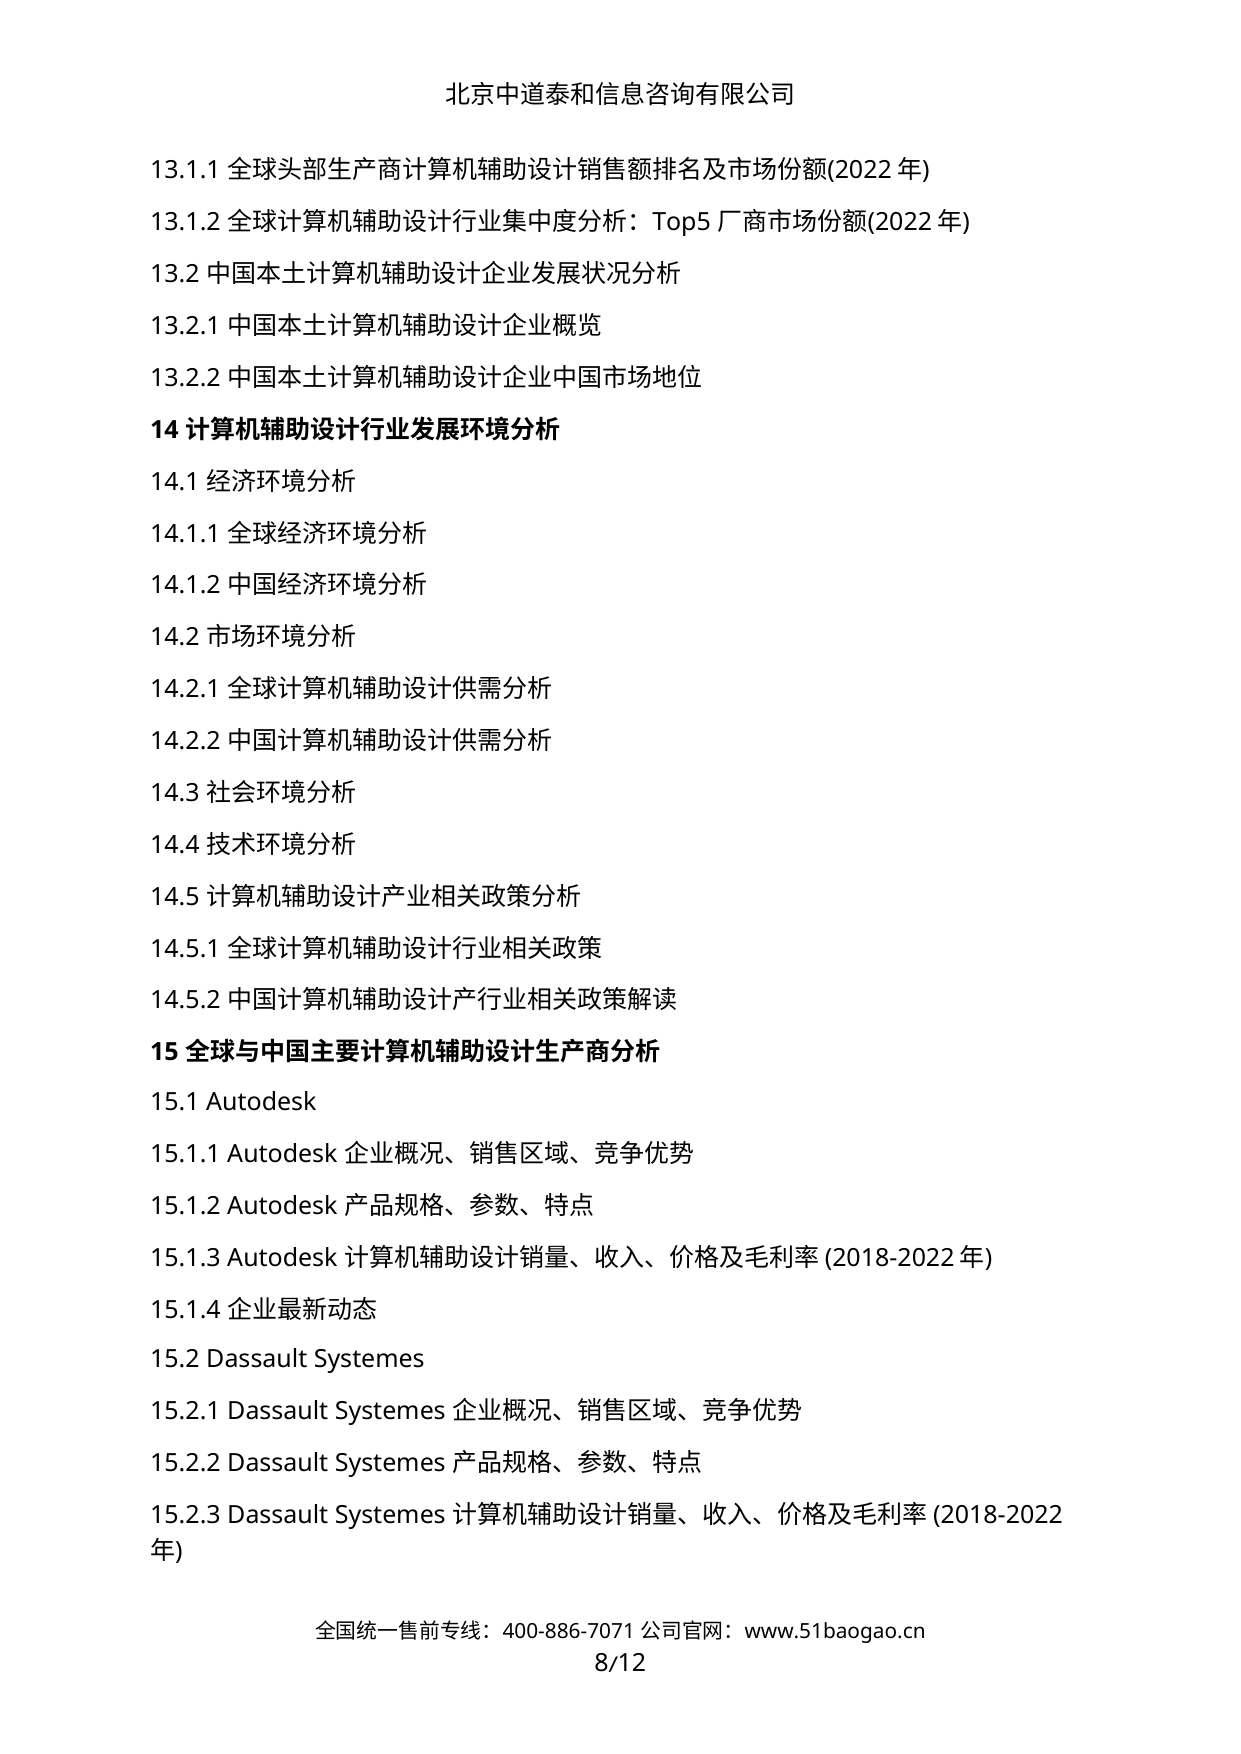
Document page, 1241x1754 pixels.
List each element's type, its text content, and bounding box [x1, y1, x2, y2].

text 14.4 技术环境分析 [150, 824, 1090, 861]
text 15 全球与中国主要计算机辅助设计生产商分析 [150, 1032, 1090, 1068]
text 15.2.2 Dassault Systemes 产品规格、参数、特点 [150, 1442, 1090, 1479]
text 15.2.3 Dassault Systemes 计算机辅助设计销量、收入、价格及毛利率 (2018-2022年) [150, 1494, 1090, 1567]
text 14.1 经济环境分析 [150, 461, 1090, 497]
text 14.2.1 全球计算机辅助设计供需分析 [150, 669, 1090, 705]
text 15.1 Autodesk [150, 1084, 1090, 1118]
text 14.2.2 中国计算机辅助设计供需分析 [150, 721, 1090, 757]
text 15.1.4 企业最新动态 [150, 1289, 1090, 1325]
text 15.1.3 Autodesk 计算机辅助设计销量、收入、价格及毛利率 (2018-2022年) [150, 1237, 1090, 1273]
text 13.1.2 全球计算机辅助设计行业集中度分析：Top5 厂商市场份额(2022年) [150, 202, 1090, 238]
text 15.2.1 Dassault Systemes 企业概况、销售区域、竞争优势 [150, 1391, 1090, 1427]
text 14.2 市场环境分析 [150, 617, 1090, 653]
text 14.3 社会环境分析 [150, 772, 1090, 809]
text 14.5 计算机辅助设计产业相关政策分析 [150, 876, 1090, 912]
text 14 计算机辅助设计行业发展环境分析 [150, 409, 1090, 446]
text 13.2.1 中国本土计算机辅助设计企业概览 [150, 306, 1090, 342]
text 13.2 中国本土计算机辅助设计企业发展状况分析 [150, 254, 1090, 290]
text 14.1.2 中国经济环境分析 [150, 565, 1090, 601]
text 14.5.1 全球计算机辅助设计行业相关政策 [150, 928, 1090, 964]
text 15.2 Dassault Systemes [150, 1341, 1090, 1375]
text 13.2.2 中国本土计算机辅助设计企业中国市场地位 [150, 357, 1090, 394]
text 14.5.2 中国计算机辅助设计产行业相关政策解读 [150, 980, 1090, 1016]
text 14.1.1 全球经济环境分析 [150, 513, 1090, 549]
text 13.1.1 全球头部生产商计算机辅助设计销售额排名及市场份额(2022年) [150, 150, 1090, 186]
text 15.1.1 Autodesk 企业概况、销售区域、竞争优势 [150, 1133, 1090, 1170]
text 15.1.2 Autodesk 产品规格、参数、特点 [150, 1185, 1090, 1222]
